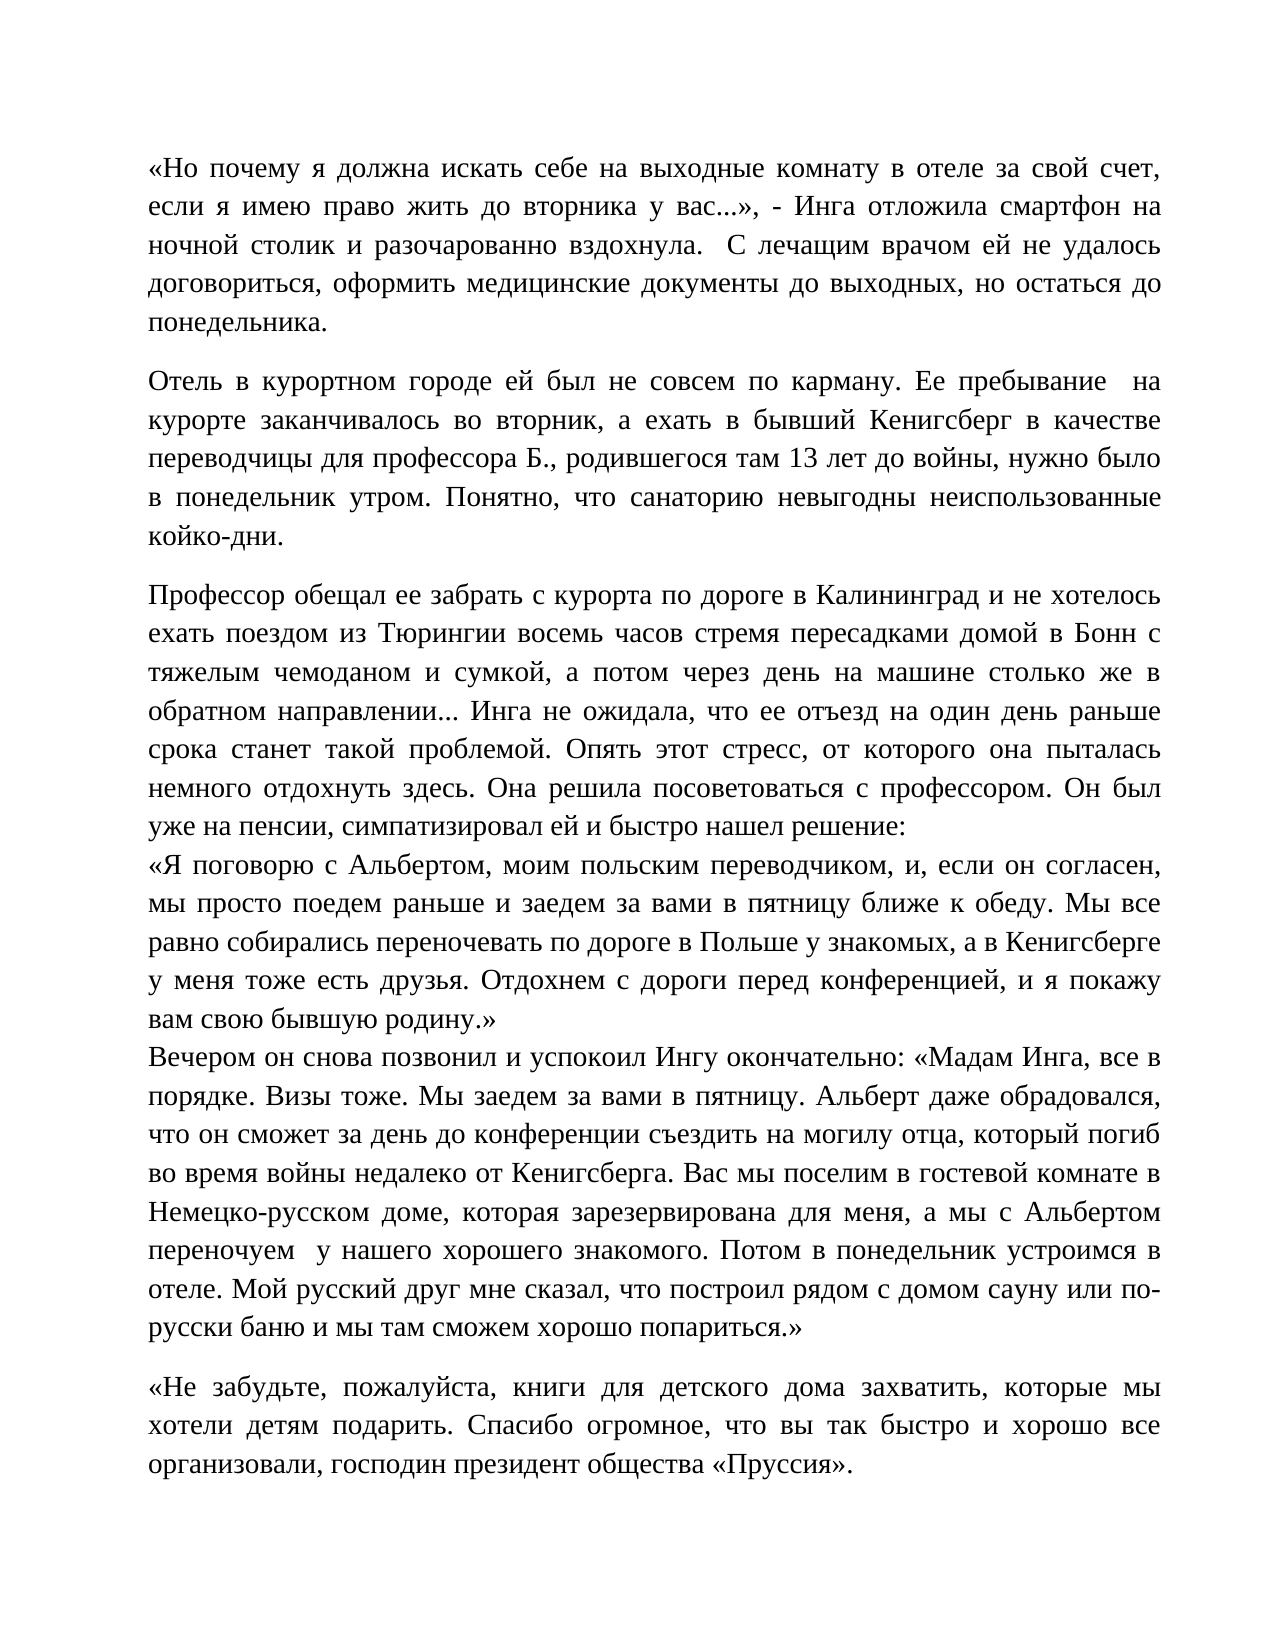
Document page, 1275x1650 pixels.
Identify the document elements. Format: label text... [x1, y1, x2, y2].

text Профессор обещал ее забрать с курорта по дороге в Калининград и не хотелось ехать поездом из Тюрингии восемь часов стремя пересадками домой в Бонн с тяжелым чемоданом и сумкой, а потом через день на машине столько же в обратном направлении... Инга не ожидала, что ее отъезд на один день раньше срока станет такой проблемой. Опять этот стресс, от которого она пыталась немного отдохнуть здесь. Она решила посоветоваться с профессором. Он был уже на пенсии, симпатизировал ей и быстро нашел решение: [148, 577, 1162, 842]
text Отель в курортном городе ей был не совсем по карману. Ее пребывание на курорте заканчивалось во вторник, а ехать в бывший Кенигсберг в качестве переводчицы для профессора Б., родившегося там 13 лет до войны, нужно было в понедельник утром. Понятно, что санаторию невыгодны неиспользованные койко-дни. [148, 363, 1162, 551]
text «Я поговорю с Альбертом, моим польским переводчиком, и, если он согласен, мы просто поедем раньше и заедем за вами в пятницу ближе к обеду. Мы все равно собирались переночевать по дороге в Польше у знакомых, а в Кенигсберге у меня тоже есть друзья. Отдохнем с дороги перед конференцией, и я покажу вам свою бывшую родину.» [148, 847, 1162, 1034]
text «Не забудьте, пожалуйста, книги для детского дома захватить, которые мы хотели детям подарить. Спасибо огромное, что вы так быстро и хорошо все организовали, господин президент общества «Пруссия». [148, 1369, 1162, 1479]
text Вечером он снова позвонил и успокоил Ингу окончательно: «Мадам Инга, все в порядке. Визы тоже. Мы заедем за вами в пятницу. Альберт даже обрадовался, что он сможет за день до конференции съездить на могилу отца, который погиб во время войны недалеко от Кенигсберга. Вас мы поселим в гостевой комнате в Немецко-русском доме, которая зарезервирована для меня, а мы с Альбертом переночуем у нашего хорошего знакомого. Потом в понедельник устроимся в отеле. Мой русский друг мне сказал, что построил рядом с домом сауну или по-русски баню и мы там сможем хорошо попариться.» [148, 1039, 1162, 1343]
text «Но почему я должна искать себе на выходные комнату в отеле за свой счет, если я имею право жить до вторника у вас...», - Инга отложила смартфон на ночной столик и разочарованно вздохнула. С лечащим врачом ей не удалось договориться, оформить медицинские документы до выходных, но остаться до понедельника. [148, 150, 1162, 338]
